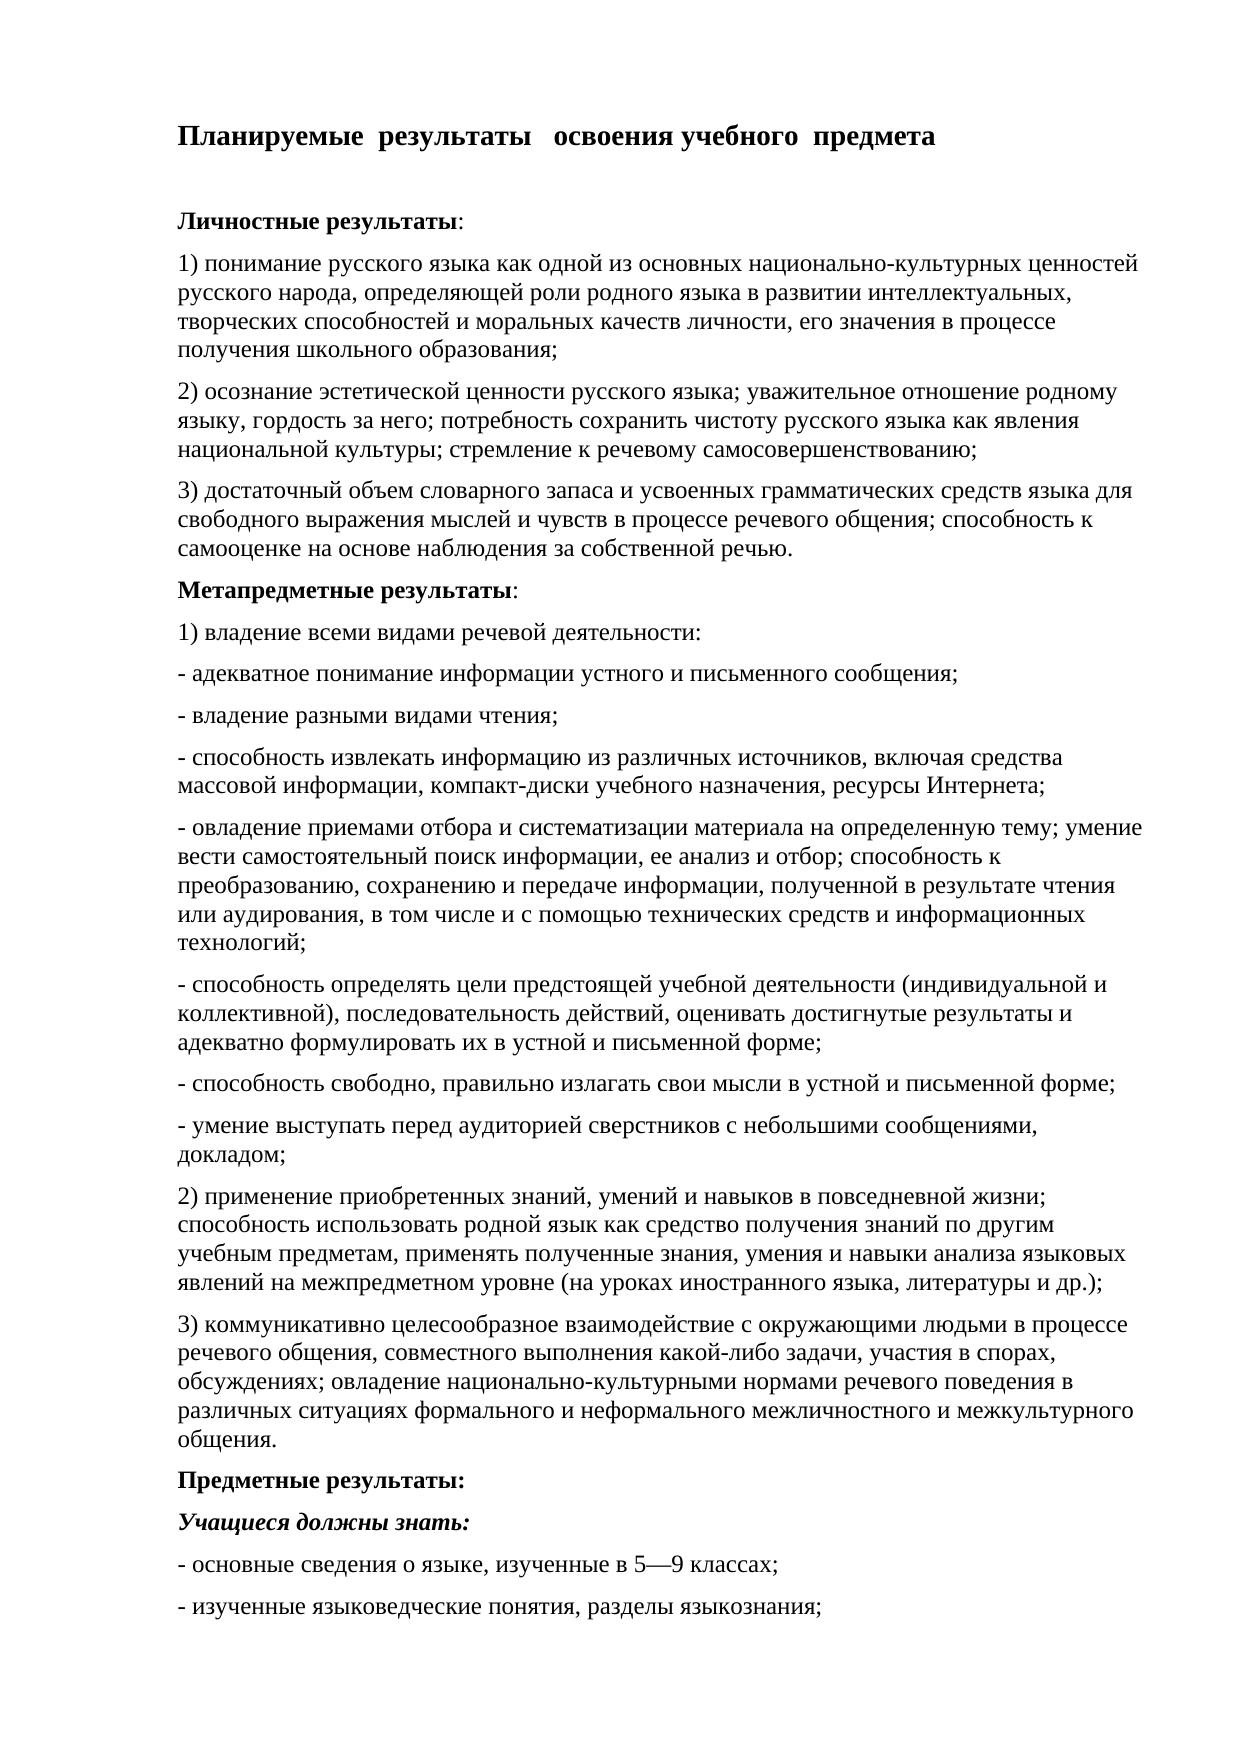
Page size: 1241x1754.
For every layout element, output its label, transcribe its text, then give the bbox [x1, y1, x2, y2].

text Планируемые результаты освоения учебного предмета [177, 118, 1152, 152]
text - адекватное понимание информации устного и письменного сообщения; [177, 658, 1152, 687]
text Предметные результаты: [177, 1466, 1152, 1494]
text 1) владение всеми видами речевой деятельности: [177, 617, 1152, 645]
text - умение выступать перед аудиторией сверстников с небольшими сообщениями, докладом; [177, 1110, 1152, 1168]
text 2) осознание эстетической ценности русского языка; уважительное отношение родному языку, гордость за него; потребность сохранить чистоту русского языка как явления национальной культуры; стремление к речевому самосовершенствованию; [177, 376, 1152, 462]
text - способность свободно, правильно излагать свои мысли в устной и письменной форме; [177, 1068, 1152, 1097]
text 3) достаточный объем словарного запаса и усвоенных грамматических средств языка для свободного выражения мыслей и чувств в процессе речевого общения; способность к самооценке на основе наблюдения за собственной речью. [177, 476, 1152, 562]
text Метапредметные результаты: [177, 575, 1152, 603]
text - овладение приемами отбора и систематизации материала на определенную тему; умение вести самостоятельный поиск информации, ее анализ и отбор; способность к преобразованию, сохранению и передаче информации, полученной в результате чтения или аудирования, в том числе и с помощью технических средств и информационных технологий; [177, 812, 1152, 956]
text 1) понимание русского языка как одной из основных национально-культурных ценностей русского народа, определяющей роли родного языка в развитии интеллектуальных, творческих способностей и моральных качеств личности, его значения в процессе получения школьного образования; [177, 248, 1152, 363]
text - способность извлекать информацию из различных источников, включая средства массовой информации, компакт-диски учебного назначения, ресурсы Интернета; [177, 742, 1152, 799]
text Личностные результаты: [177, 206, 1152, 235]
text - способность определять цели предстоящей учебной деятельности (индивидуальной и коллективной), последовательность действий, оценивать достигнутые результаты и адекватно формулировать их в устной и письменной форме; [177, 969, 1152, 1055]
text 3) коммуникативно целесообразное взаимодействие с окружающими людьми в процессе речевого общения, совместного выполнения какой-либо задачи, участия в спорах, обсуждениях; овладение национально-культурными нормами речевого поведения в различных ситуациях формального и неформального межличностного и межкультурного общения. [177, 1309, 1152, 1452]
text - основные сведения о языке, изученные в 5—9 классах; [177, 1549, 1152, 1578]
text Учащиеся должны знать: [177, 1507, 1152, 1536]
text 2) применение приобретенных знаний, умений и навыков в повседневной жизни; способность использовать родной язык как средство получения знаний по другим учебным предметам, применять полученные знания, умения и навыки анализа языковых явлений на межпредметном уровне (на уроках иностранного языка, литературы и др.); [177, 1181, 1152, 1296]
text - владение разными видами чтения; [177, 700, 1152, 729]
text - изученные языковедческие понятия, разделы языкознания; [177, 1591, 1152, 1619]
